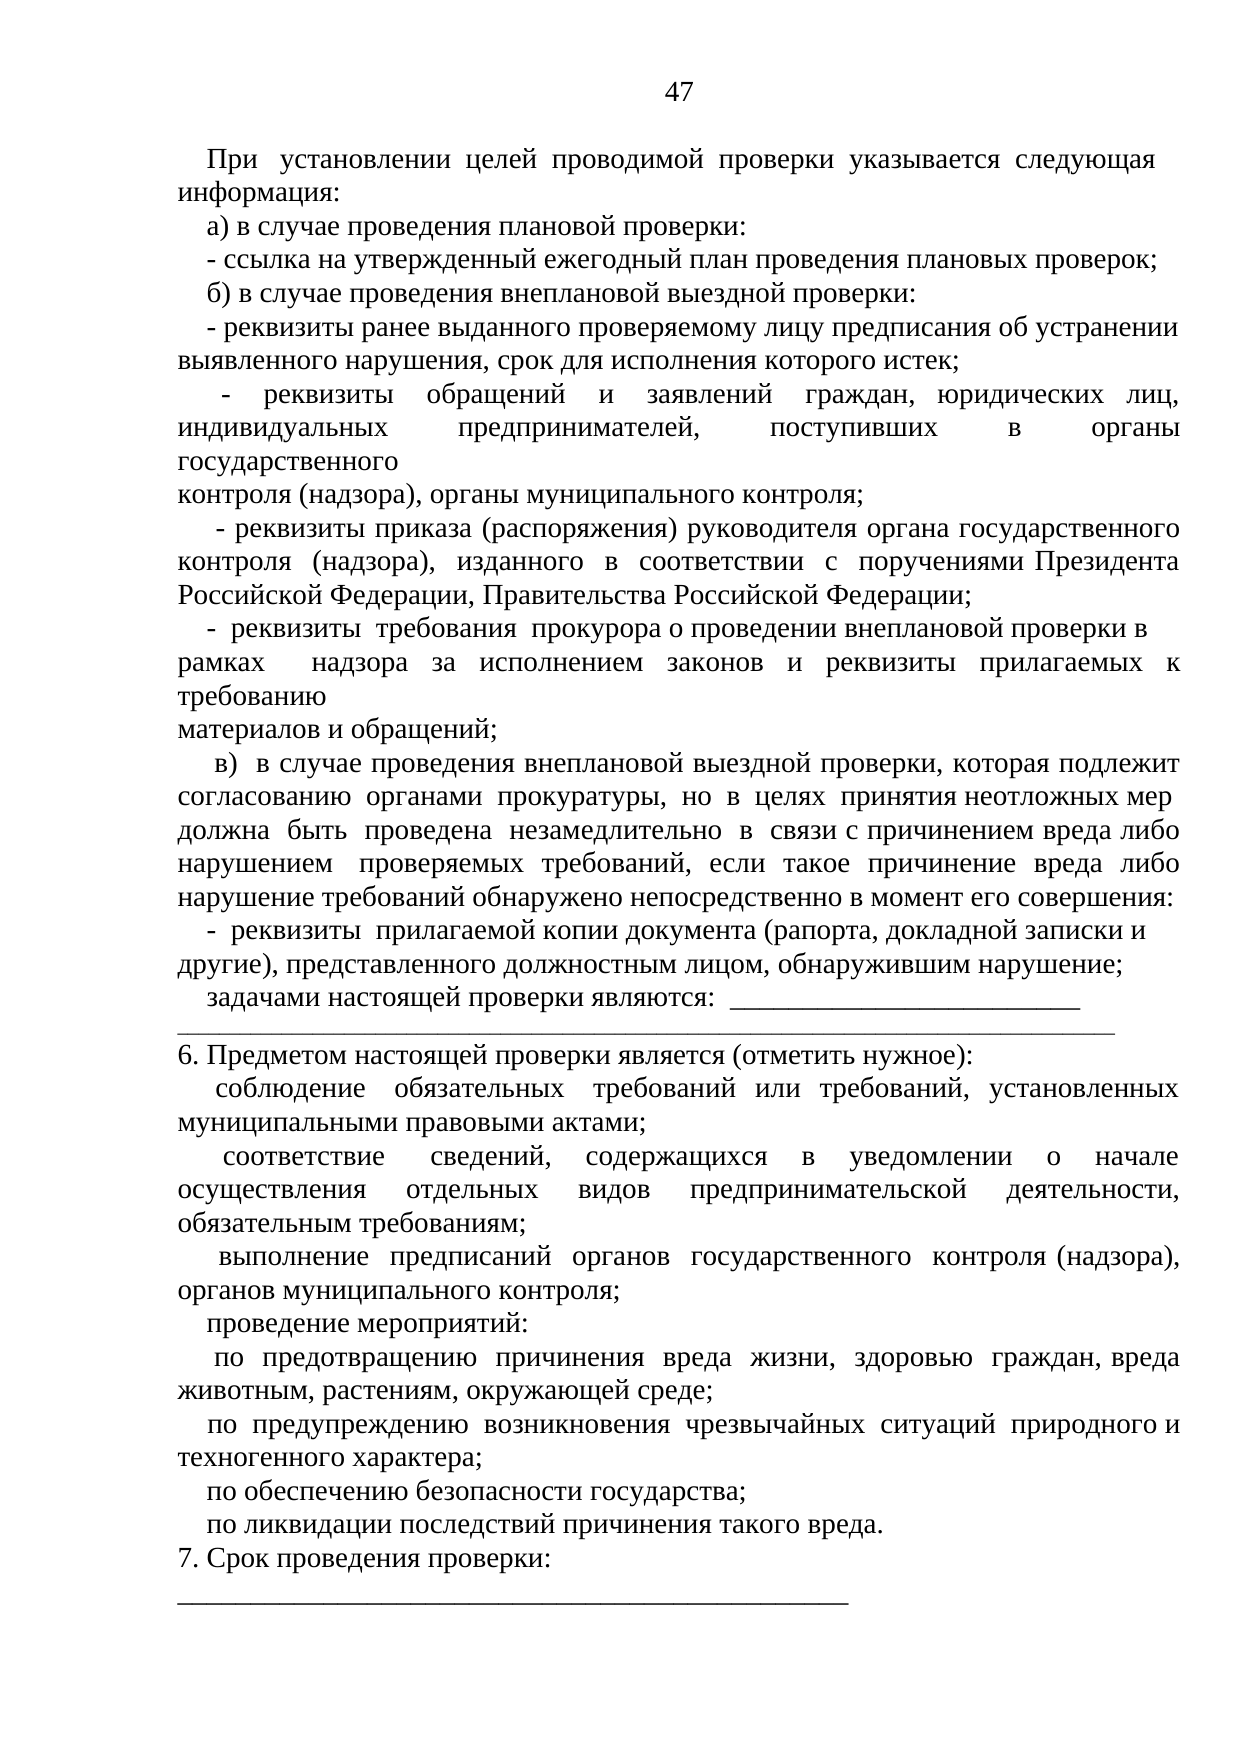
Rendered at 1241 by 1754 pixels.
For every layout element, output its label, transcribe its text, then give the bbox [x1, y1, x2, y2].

text - реквизиты требования прокурора о проведении внеплановой проверки в [177, 611, 1181, 644]
text - реквизиты обращений и заявлений граждан, юридических лиц, индивидуальных предпринимателей, поступивших в органы государственного [177, 376, 1181, 476]
text 6. Предметом настоящей проверки является (отметить нужное): [177, 1037, 1181, 1071]
text информация: [177, 174, 1181, 208]
text 7. Срок проведения проверки: ______________________________________________ [177, 1540, 1181, 1607]
text контроля (надзора), органы муниципального контроля; [177, 476, 1181, 510]
text задачами настоящей проверки являются: ________________________ [177, 979, 1181, 1013]
text рамках надзора за исполнением законов и реквизиты прилагаемых к требованию [177, 644, 1181, 711]
text по предупреждению возникновения чрезвычайных ситуаций природного и техногенного характера; [177, 1406, 1181, 1473]
text материалов и обращений; [177, 711, 1181, 745]
text - ссылка на утвержденный ежегодный план проведения плановых проверок; [177, 242, 1181, 275]
text выполнение предписаний органов государственного контроля (надзора), органов муниципального контроля; [177, 1238, 1181, 1305]
text соответствие сведений, содержащихся в уведомлении о начале осуществления отдельных видов предпринимательской деятельности, обязательным требованиям; [177, 1138, 1181, 1238]
text другие), представленного должностным лицом, обнаружившим нарушение; [177, 946, 1181, 979]
text выявленного нарушения, срок для исполнения которого истек; [177, 342, 1181, 376]
text проведение мероприятий: [177, 1305, 1181, 1339]
text соблюдение обязательных требований или требований, установленных муниципальными правовыми актами; [177, 1071, 1181, 1138]
text а) в случае проведения плановой проверки: [177, 208, 1181, 242]
text - реквизиты приказа (распоряжения) руководителя органа государственного контроля (надзора), изданного в соответствии с поручениями Президента Российской Федерации, Правительства Российской Федерации; [177, 510, 1181, 611]
text по обеспечению безопасности государства; [177, 1473, 1181, 1507]
text по предотвращению причинения вреда жизни, здоровью граждан, вреда животным, растениям, окружающей среде; [177, 1339, 1181, 1406]
text При установлении целей проводимой проверки указывается следующая [177, 141, 1181, 174]
text __________________________________________________________________________________________ [177, 1013, 1181, 1037]
text по ликвидации последствий причинения такого вреда. [177, 1507, 1181, 1540]
text в) в случае проведения внеплановой выездной проверки, которая подлежит согласованию органами прокуратуры, но в целях принятия неотложных мер [177, 745, 1181, 812]
text должна быть проведена незамедлительно в связи с причинением вреда либо нарушением проверяемых требований, если такое причинение вреда либо нарушение требований обнаружено непосредственно в момент его совершения: [177, 812, 1181, 912]
text б) в случае проведения внеплановой выездной проверки: [177, 275, 1181, 309]
text - реквизиты ранее выданного проверяемому лицу предписания об устранении [177, 309, 1181, 342]
text - реквизиты прилагаемой копии документа (рапорта, докладной записки и [177, 912, 1181, 946]
